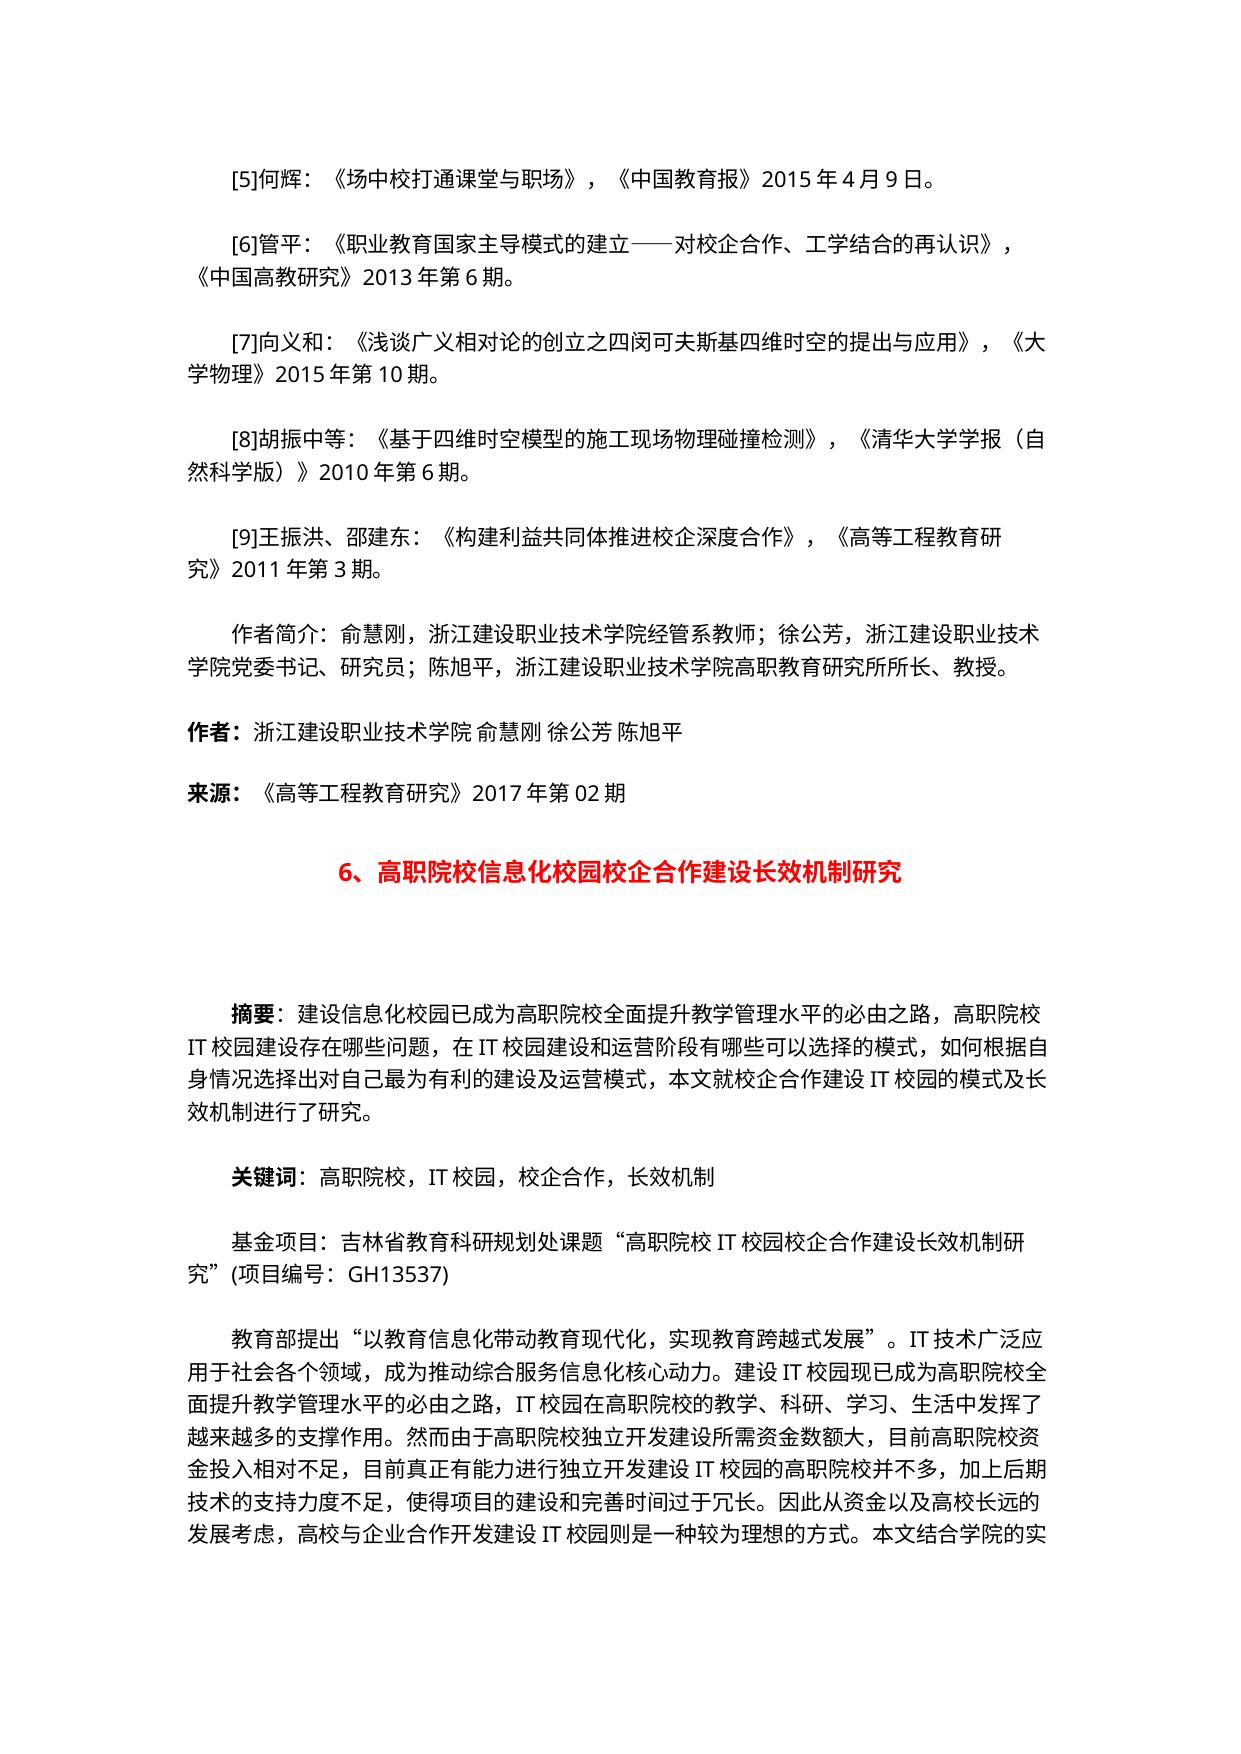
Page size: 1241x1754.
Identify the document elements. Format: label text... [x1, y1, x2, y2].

text 作者：浙江建设职业技术学院 俞慧刚 徐公芳 陈旭平 [187, 714, 1053, 747]
text 6、高职院校信息化校园校企合作建设长效机制研究 [187, 838, 1053, 903]
text [8]胡振中等：《基于四维时空模型的施工现场物理碰撞检测》，《清华大学学报（自然科学版）》2010年第6期。 [187, 422, 1053, 487]
text [5]何辉：《场中校打通课堂与职场》，《中国教育报》2015年4月9日。 [187, 162, 1053, 194]
text 摘要：建设信息化校园已成为高职院校全面提升教学管理水平的必由之路，高职院校IT校园建设存在哪些问题，在IT校园建设和运营阶段有哪些可以选择的模式，如何根据自身情况选择出对自己最为有利的建设及运营模式，本文就校企合作建设IT校园的模式及长效机制进行了研究。 [187, 997, 1053, 1127]
text 关键词：高职院校，IT校园，校企合作，长效机制 [187, 1159, 1053, 1192]
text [187, 1322, 1053, 1549]
text [6]管平：《职业教育国家主导模式的建立——对校企合作、工学结合的再认识》，《中国高教研究》2013年第6期。 [187, 227, 1053, 292]
text [7]向义和：《浅谈广义相对论的创立之四闵可夫斯基四维时空的提出与应用》，《大学物理》2015年第10期。 [187, 324, 1053, 389]
text 作者简介：俞慧刚，浙江建设职业技术学院经管系教师；徐公芳，浙江建设职业技术学院党委书记、研究员；陈旭平，浙江建设职业技术学院高职教育研究所所长、教授。 [187, 617, 1053, 682]
text 来源：《高等工程教育研究》2017年第02期 [187, 776, 1053, 809]
text 基金项目：吉林省教育科研规划处课题“高职院校IT校园校企合作建设长效机制研究”(项目编号：GH13537) [187, 1224, 1053, 1289]
text [9]王振洪、邵建东：《构建利益共同体推进校企深度合作》，《高等工程教育研究》2011年第3期。 [187, 519, 1053, 584]
